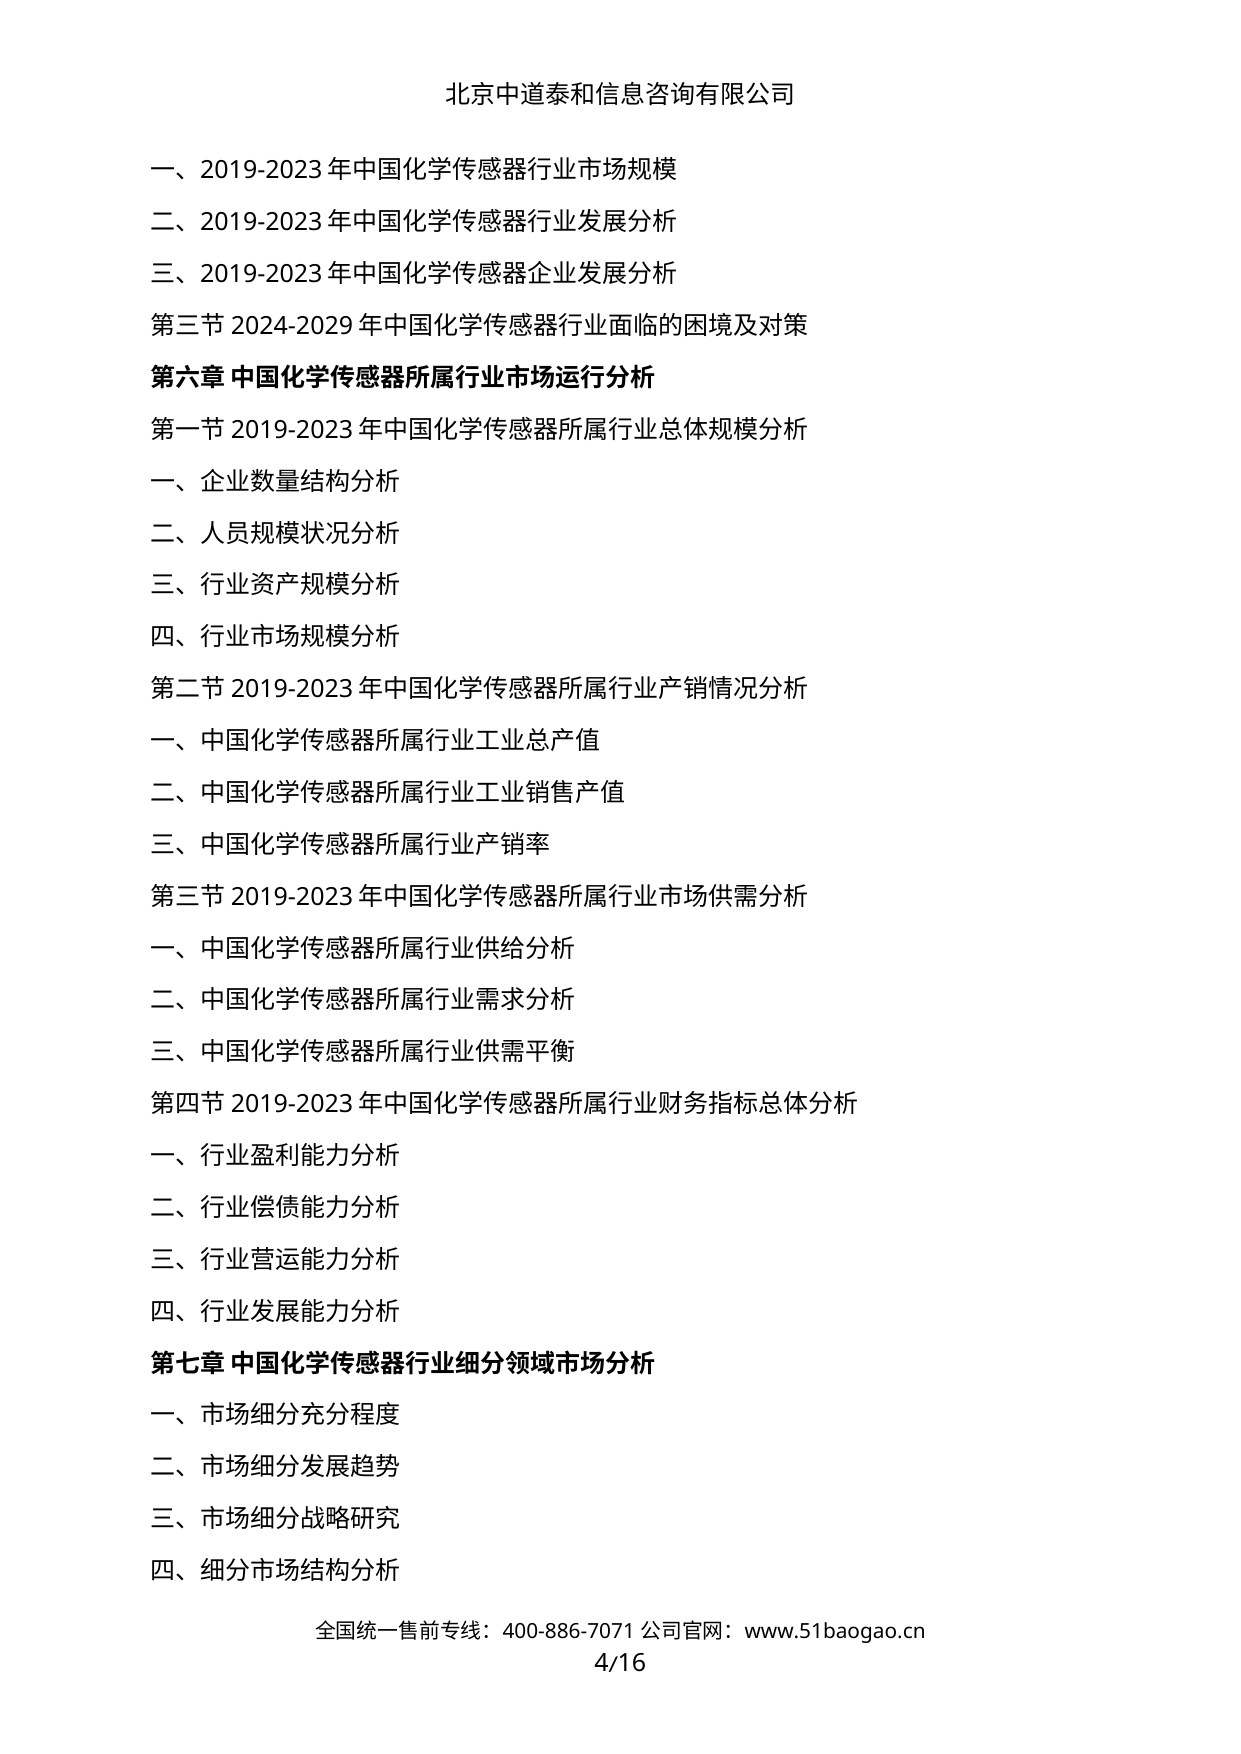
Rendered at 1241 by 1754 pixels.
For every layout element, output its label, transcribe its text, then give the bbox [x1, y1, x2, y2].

text 三、中国化学传感器所属行业供需平衡 [150, 1032, 1090, 1068]
text 三、中国化学传感器所属行业产销率 [150, 824, 1090, 861]
text 第六章 中国化学传感器所属行业市场运行分析 [150, 357, 1090, 394]
text 一、中国化学传感器所属行业供给分析 [150, 928, 1090, 964]
text 四、细分市场结构分析 [150, 1551, 1090, 1587]
text 一、2019-2023年中国化学传感器行业市场规模 [150, 150, 1090, 186]
text 二、中国化学传感器所属行业工业销售产值 [150, 772, 1090, 809]
text 二、2019-2023年中国化学传感器行业发展分析 [150, 202, 1090, 238]
text 二、行业偿债能力分析 [150, 1187, 1090, 1224]
text 三、行业营运能力分析 [150, 1239, 1090, 1276]
text 二、市场细分发展趋势 [150, 1447, 1090, 1483]
text 四、行业发展能力分析 [150, 1291, 1090, 1327]
text 三、行业资产规模分析 [150, 565, 1090, 601]
text 三、2019-2023年中国化学传感器企业发展分析 [150, 254, 1090, 290]
text 第一节 2019-2023年中国化学传感器所属行业总体规模分析 [150, 409, 1090, 446]
text 一、行业盈利能力分析 [150, 1136, 1090, 1172]
text 第三节 2024-2029年中国化学传感器行业面临的困境及对策 [150, 306, 1090, 342]
text 三、市场细分战略研究 [150, 1499, 1090, 1535]
text 二、人员规模状况分析 [150, 513, 1090, 549]
text 一、市场细分充分程度 [150, 1395, 1090, 1431]
text 第四节 2019-2023年中国化学传感器所属行业财务指标总体分析 [150, 1084, 1090, 1120]
text 一、企业数量结构分析 [150, 461, 1090, 497]
text 二、中国化学传感器所属行业需求分析 [150, 980, 1090, 1016]
text 第七章 中国化学传感器行业细分领域市场分析 [150, 1343, 1090, 1379]
text 第二节 2019-2023年中国化学传感器所属行业产销情况分析 [150, 669, 1090, 705]
text 第三节 2019-2023年中国化学传感器所属行业市场供需分析 [150, 876, 1090, 912]
text 四、行业市场规模分析 [150, 617, 1090, 653]
text 一、中国化学传感器所属行业工业总产值 [150, 721, 1090, 757]
